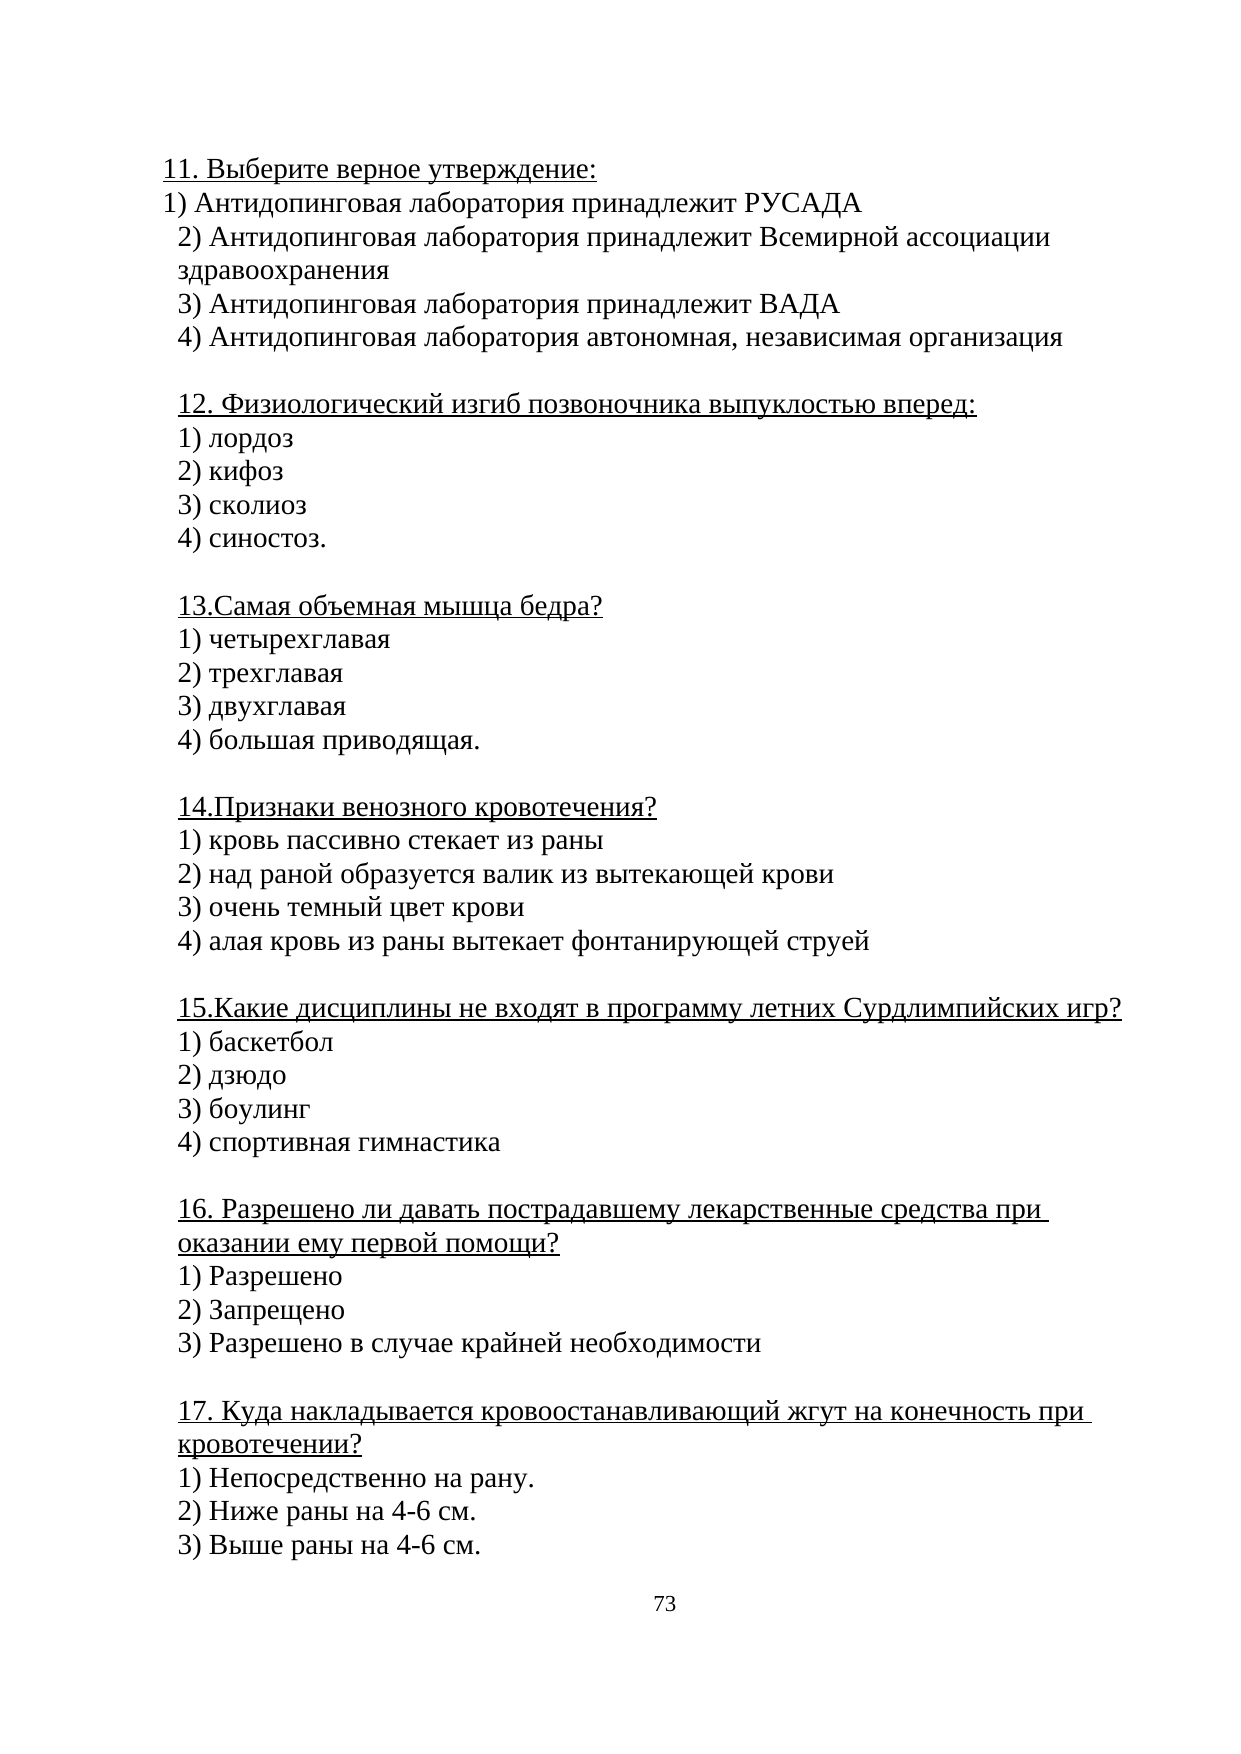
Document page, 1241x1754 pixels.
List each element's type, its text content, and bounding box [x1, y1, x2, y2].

text 1) Разрешено [177, 1258, 1152, 1292]
text 1) Непосредственно на рану. [177, 1460, 1152, 1493]
text 15.Какие дисциплины не входят в программу летних Сурдлимпийских игр? [177, 990, 1152, 1024]
text 4) спортивная гимнастика [177, 1124, 1152, 1158]
text 12. Физиологический изгиб позвоночника выпуклостью вперед: [177, 386, 1152, 420]
text 1) кровь пассивно стекает из раны [177, 822, 1152, 856]
text 1) четырехглавая [177, 621, 1152, 655]
text 4) синостоз. [177, 521, 1152, 554]
text 2) трехглавая [177, 655, 1152, 688]
text 3) сколиоз [177, 487, 1152, 521]
text 2) дзюдо [177, 1057, 1152, 1091]
text 1) лордоз [177, 420, 1152, 453]
list 1) Антидопинговая лаборатория принадлежит РУСАДА 2) Антидопинговая лаборатория принадлежит Всемирной ассоциации здравоохранения 3) Антидопинговая лаборатория принадлежит ВАДА 4) Антидопинговая лаборатория автономная, независимая организация [162, 185, 1152, 353]
text 14.Признаки венозного кровотечения? [177, 789, 1152, 822]
text 3) Выше раны на 4-6 см. [177, 1527, 1152, 1560]
text 3) двухглавая [177, 688, 1152, 722]
text 2) Ниже раны на 4-6 см. [177, 1493, 1152, 1527]
text 4) большая приводящая. [177, 722, 1152, 755]
text 3) очень темный цвет крови [177, 889, 1152, 923]
list 11. Выберите верное утверждение: [162, 152, 1152, 185]
text 2) кифоз [177, 453, 1152, 487]
text 3) Разрешено в случае крайней необходимости [177, 1326, 1152, 1359]
text 16. Разрешено ли давать пострадавшему лекарственные средства при оказании ему первой помощи? [177, 1191, 1152, 1258]
text 17. Куда накладывается кровоостанавливающий жгут на конечность при кровотечении? [177, 1393, 1152, 1460]
text 2) Запрещено [177, 1292, 1152, 1326]
text 3) боулинг [177, 1091, 1152, 1124]
text 1) баскетбол [177, 1024, 1152, 1057]
text 4) алая кровь из раны вытекает фонтанирующей струей [177, 923, 1152, 957]
text 13.Самая объемная мышца бедра? [177, 588, 1152, 621]
text 2) над раной образуется валик из вытекающей крови [177, 856, 1152, 889]
